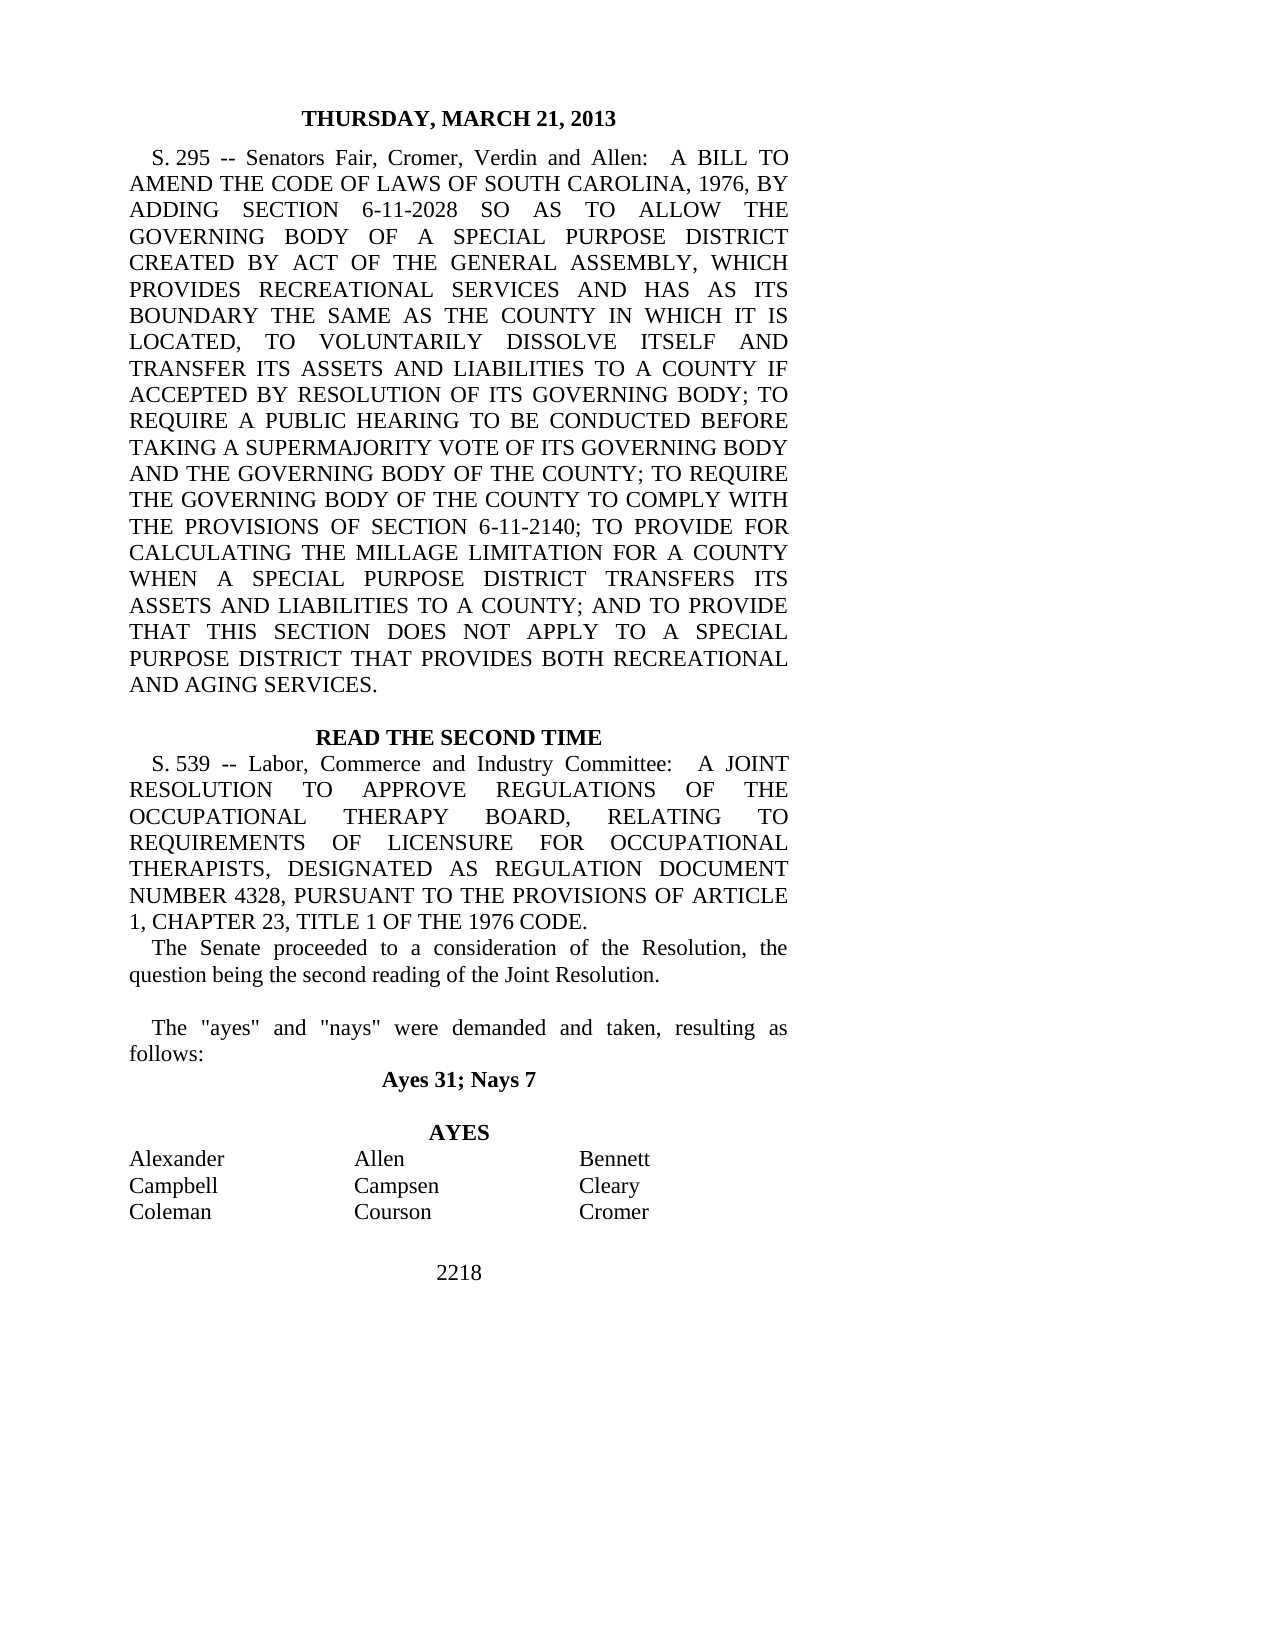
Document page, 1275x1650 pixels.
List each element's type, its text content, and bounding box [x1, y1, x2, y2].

text Coleman Courson Cromer [129, 1198, 789, 1224]
text Campbell Campsen Cleary [129, 1172, 789, 1198]
text READ THE SECOND TIME [129, 724, 789, 750]
text S. 539 -- Labor, Commerce and Industry Committee: A JOINT RESOLUTION TO APPROVE REGULATIONS OF THE OCCUPATIONAL THERAPY BOARD, RELATING TO REQUIREMENTS OF LICENSURE FOR OCCUPATIONAL THERAPISTS, DESIGNATED AS REGULATION DOCUMENT NUMBER 4328, PURSUANT TO THE PROVISIONS OF ARTICLE 1, CHAPTER 23, TITLE 1 OF THE 1976 CODE. [129, 750, 789, 934]
text Alexander Allen Bennett [129, 1145, 789, 1172]
text S. 295 -- Senators Fair, Cromer, Verdin and Allen: A BILL TO AMEND THE CODE OF LAWS OF SOUTH CAROLINA, 1976, BY ADDING SECTION 6-11-2028 SO AS TO ALLOW THE GOVERNING BODY OF A SPECIAL PURPOSE DISTRICT CREATED BY ACT OF THE GENERAL ASSEMBLY, WHICH PROVIDES RECREATIONAL SERVICES AND HAS AS ITS BOUNDARY THE SAME AS THE COUNTY IN WHICH IT IS LOCATED, TO VOLUNTARILY DISSOLVE ITSELF AND TRANSFER ITS ASSETS AND LIABILITIES TO A COUNTY IF ACCEPTED BY RESOLUTION OF ITS GOVERNING BODY; TO REQUIRE A PUBLIC HEARING TO BE CONDUCTED BEFORE TAKING A SUPERMAJORITY VOTE OF ITS GOVERNING BODY AND THE GOVERNING BODY OF THE COUNTY; TO REQUIRE THE GOVERNING BODY OF THE COUNTY TO COMPLY WITH THE PROVISIONS OF SECTION 6-11-2140; TO PROVIDE FOR CALCULATING THE MILLAGE LIMITATION FOR A COUNTY WHEN A SPECIAL PURPOSE DISTRICT TRANSFERS ITS ASSETS AND LIABILITIES TO A COUNTY; AND TO PROVIDE THAT THIS SECTION DOES NOT APPLY TO A SPECIAL PURPOSE DISTRICT THAT PROVIDES BOTH RECREATIONAL AND AGING SERVICES. [129, 144, 789, 697]
text The "ayes" and "nays" were demanded and taken, resulting as follows: [129, 1013, 789, 1066]
text AYES [129, 1119, 789, 1145]
text Ayes 31; Nays 7 [129, 1066, 789, 1093]
text The Senate proceeded to a consideration of the Resolution, the question being the second reading of the Joint Resolution. [129, 934, 789, 987]
